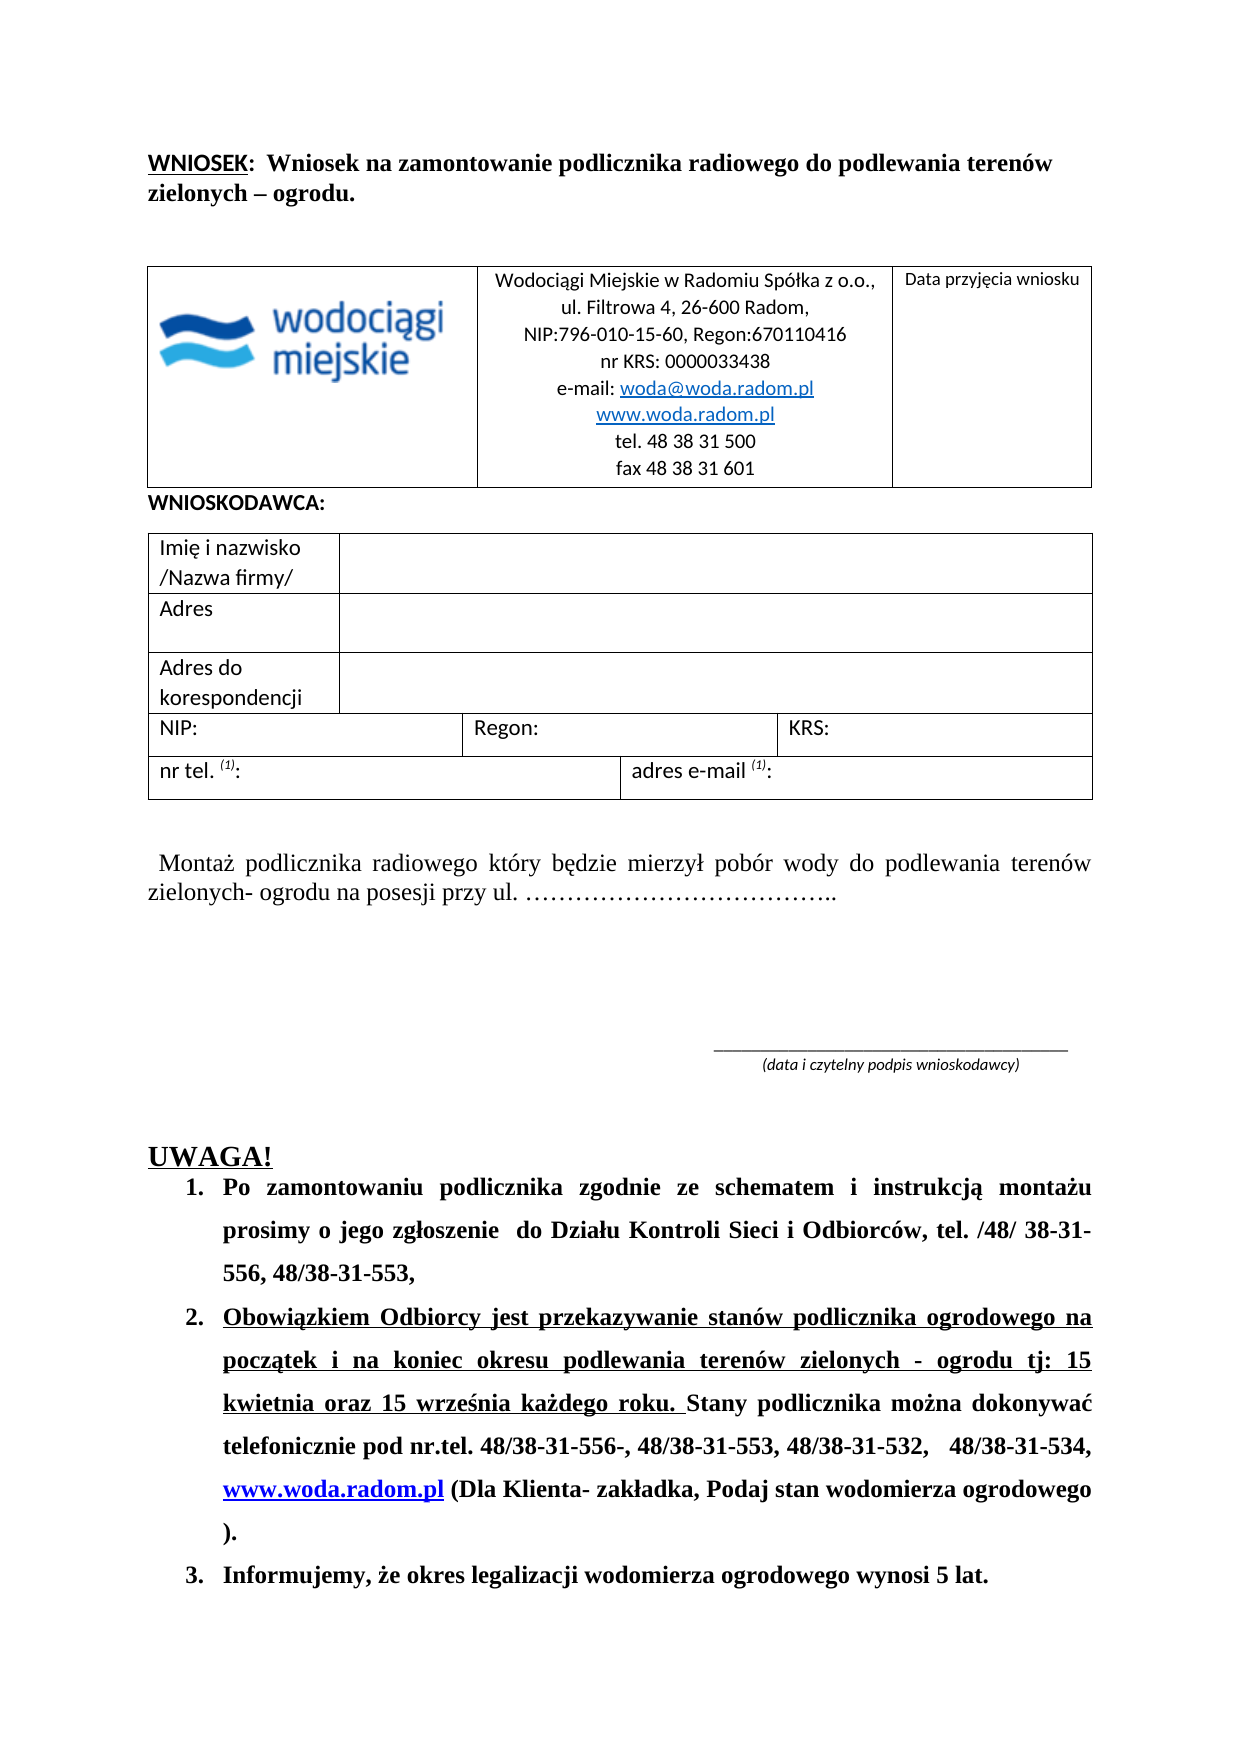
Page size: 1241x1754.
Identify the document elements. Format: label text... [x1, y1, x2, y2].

table_header Imię i nazwisko /Nazwa firmy/ [149, 534, 339, 593]
table_cell Adres do korespondencji [149, 653, 339, 712]
table_cell adres e-mail (1): [621, 757, 1092, 799]
table_cell nr tel. (1): [149, 757, 620, 799]
text (data i czytelny podpis wnioskodawcy) [148, 1054, 1093, 1074]
table_cell Adres [149, 594, 339, 652]
list Informujemy, że okres legalizacji wodomierza ogrodowego wynosi 5 lat. [185, 1560, 1093, 1589]
table_cell Regon: [463, 714, 777, 756]
list Obowiązkiem Odbiorcy jest przekazywanie stanów podlicznika ogrodowego na początek i na koniec okresu podlewania terenów zielonych - ogrodu tj: 15 kwietnia oraz 15 września każdego roku. Stany podlicznika można dokonywać telefonicznie pod nr.tel. 48/38-31-556-, 48/38-31-553, 48/38-31-532, 48/38-31-534, www.woda.radom.pl (Dla Klienta- zakładka, Podaj stan wodomierza ogrodowego ). [185, 1302, 1093, 1546]
text UWAGA! [148, 1139, 1093, 1172]
picture [158, 296, 467, 383]
table_header [340, 534, 1092, 593]
table_header Wodociągi Miejskie w Radomiu Spółka z o.o., ul. Filtrowa 4, 26-600 Radom, NIP:796-010-15-60, Regon:670110416 nr KRS: 0000033438 e-mail: woda@woda.radom.pl www.woda.radom.pl tel. 48 38 31 500 fax 48 38 31 601 [478, 267, 892, 487]
text Montaż podlicznika radiowego który będzie mierzył pobór wody do podlewania terenów zielonych- ogrodu na posesji przy ul. ……………………………….. [148, 848, 1093, 906]
text WNIOSEK: Wniosek na zamontowanie podlicznika radiowego do podlewania terenów zielonych – ogrodu. [148, 148, 1093, 207]
list Po zamontowaniu podlicznika zgodnie ze schematem i instrukcją montażu prosimy o jego zgłoszenie do Działu Kontroli Sieci i Odbiorców, tel. /48/ 38-31-556, 48/38-31-553, [185, 1172, 1093, 1287]
text WNIOSKODAWCA: [148, 488, 1093, 516]
table_cell [340, 594, 1092, 652]
table_cell [340, 653, 1092, 712]
table_cell NIP: [149, 714, 462, 756]
table_header Data przyjęcia wniosku [893, 267, 1091, 487]
text ______________________________________ [148, 1031, 1093, 1054]
table_cell KRS: [778, 714, 1092, 756]
table_header [148, 267, 477, 487]
